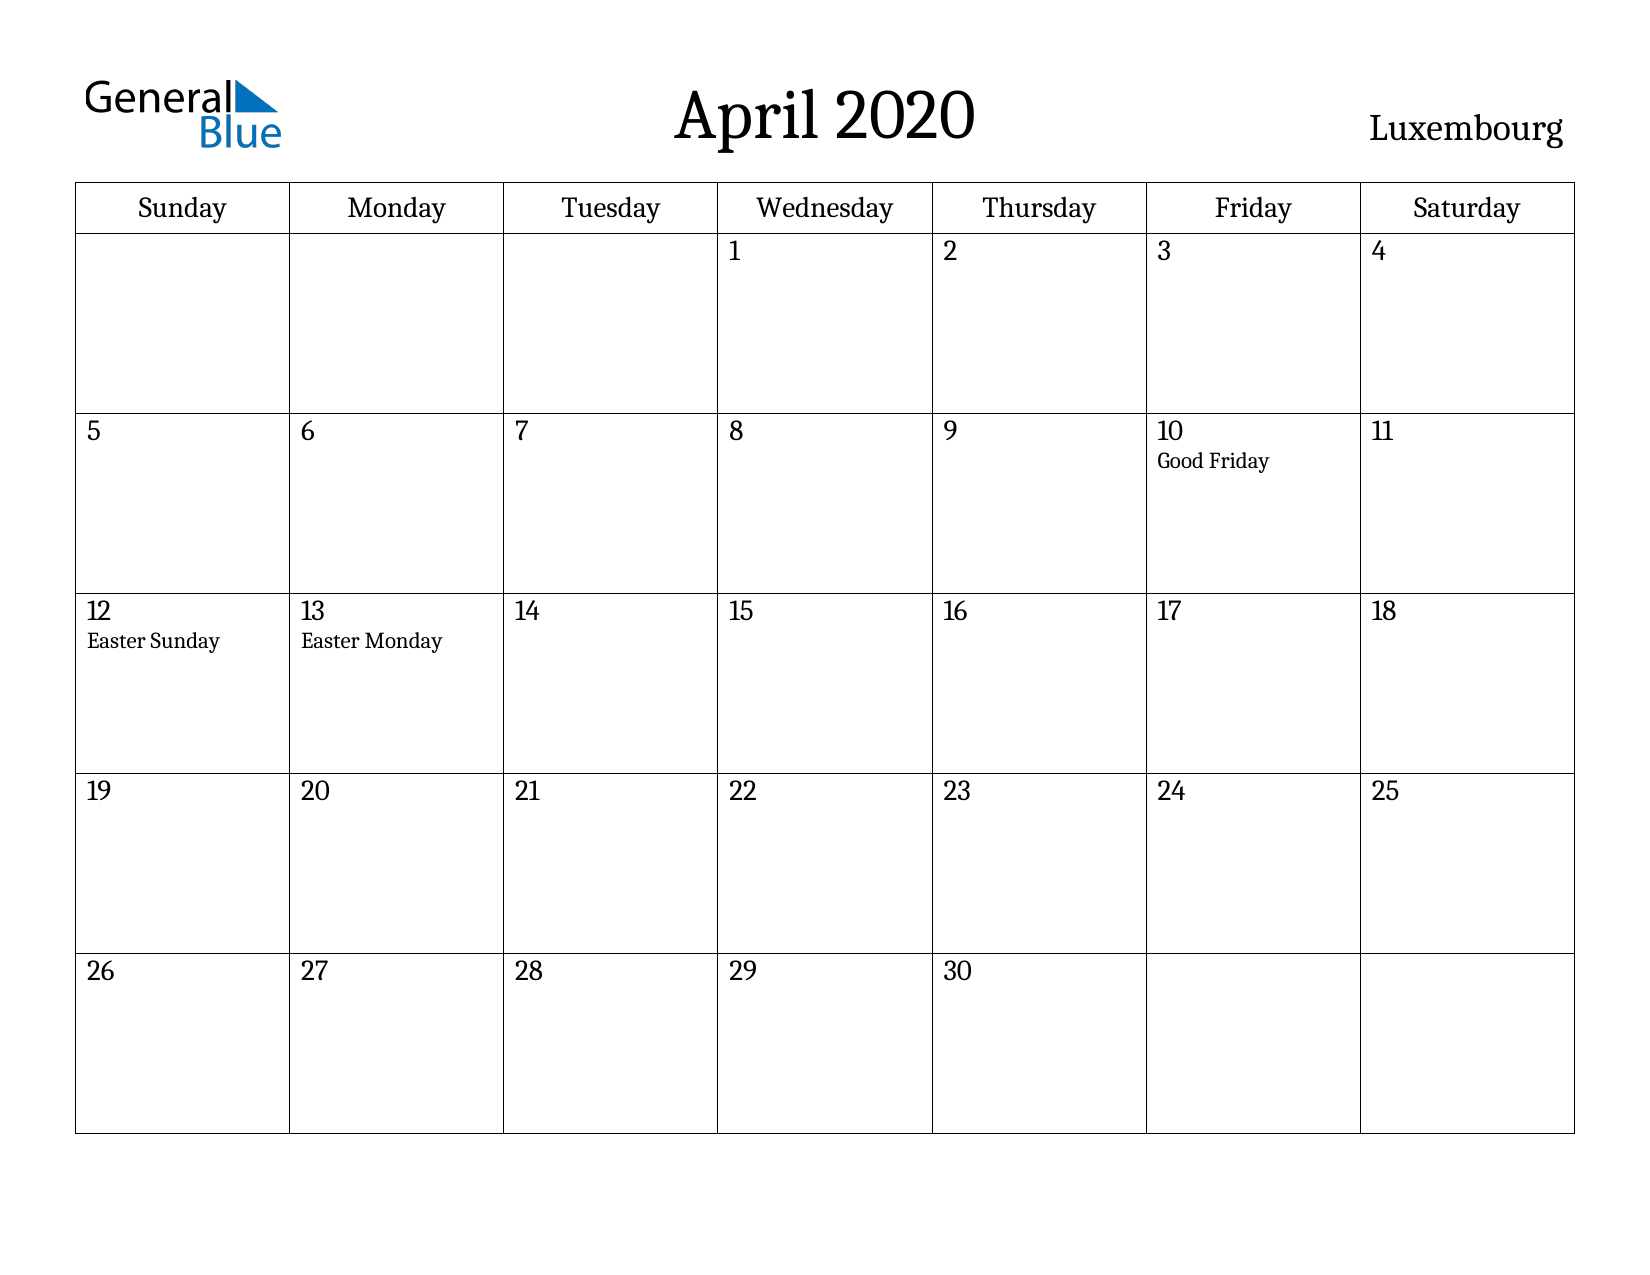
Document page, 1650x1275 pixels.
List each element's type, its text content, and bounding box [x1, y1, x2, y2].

table_cell [1361, 627, 1574, 773]
table_cell 5 [76, 414, 289, 447]
table_cell 10 [1147, 414, 1360, 447]
table_cell [504, 627, 717, 773]
table_cell [1147, 267, 1360, 413]
table_cell 4 [1361, 234, 1574, 267]
table_cell [933, 448, 1146, 593]
table_cell [718, 808, 932, 953]
table_cell 17 [1147, 594, 1360, 627]
table_cell [1361, 988, 1574, 1133]
table_cell [504, 448, 717, 593]
table_cell [76, 988, 289, 1133]
table_cell 6 [290, 414, 503, 447]
table_cell [718, 627, 932, 773]
table_cell 28 [504, 954, 717, 987]
table_cell [1361, 954, 1574, 987]
table_cell [504, 808, 717, 953]
table_cell [1147, 954, 1360, 987]
table_cell 18 [1361, 594, 1574, 627]
table_cell [76, 448, 289, 593]
table_cell [1147, 627, 1360, 773]
table_cell [504, 234, 717, 267]
table_cell [76, 808, 289, 953]
table_cell [1147, 988, 1360, 1133]
table_cell [76, 234, 289, 267]
table_cell [1361, 267, 1574, 413]
table_cell 16 [933, 594, 1146, 627]
table_cell [933, 267, 1146, 413]
table_cell [504, 988, 717, 1133]
table_cell Thursday [933, 183, 1146, 233]
table_cell 9 [933, 414, 1146, 447]
table_cell 15 [718, 594, 932, 627]
table_cell Saturday [1361, 183, 1574, 233]
table_cell 30 [933, 954, 1146, 987]
table_cell Easter Monday [290, 627, 503, 773]
table_cell Wednesday [718, 183, 932, 233]
table_cell [1147, 808, 1360, 953]
table_cell Sunday [76, 183, 289, 233]
table_cell [290, 988, 503, 1133]
table_cell [290, 234, 503, 267]
table_cell [290, 808, 503, 953]
table_cell 14 [504, 594, 717, 627]
table_cell 1 [718, 234, 932, 267]
picture [86, 80, 281, 148]
table_cell [718, 448, 932, 593]
table_cell [290, 448, 503, 593]
table_cell 11 [1361, 414, 1574, 447]
table_cell [933, 808, 1146, 953]
table_cell Easter Sunday [76, 627, 289, 773]
table_cell [290, 267, 503, 413]
table_cell 2 [933, 234, 1146, 267]
table_cell 21 [504, 774, 717, 807]
table_cell 27 [290, 954, 503, 987]
table_cell 22 [718, 774, 932, 807]
table_cell [1361, 808, 1574, 953]
table_cell 7 [504, 414, 717, 447]
table_cell 29 [718, 954, 932, 987]
table_cell 20 [290, 774, 503, 807]
table_cell Friday [1147, 183, 1360, 233]
table_cell [718, 988, 932, 1133]
table_header April 2020 [504, 75, 1146, 182]
table_cell Tuesday [504, 183, 717, 233]
table_cell Monday [290, 183, 503, 233]
table_cell [76, 267, 289, 413]
table_cell [1361, 448, 1574, 593]
table_cell 13 [290, 594, 503, 627]
table_cell 8 [718, 414, 932, 447]
table_cell 24 [1147, 774, 1360, 807]
table_cell 3 [1147, 234, 1360, 267]
table_header Luxembourg [1146, 75, 1574, 182]
table_cell [504, 267, 717, 413]
table_cell 26 [76, 954, 289, 987]
table_cell 23 [933, 774, 1146, 807]
table_cell 19 [76, 774, 289, 807]
table_cell 25 [1361, 774, 1574, 807]
table_cell 12 [76, 594, 289, 627]
table_cell [933, 988, 1146, 1133]
table_cell [933, 627, 1146, 773]
table_cell [718, 267, 932, 413]
table_header [76, 75, 503, 182]
table_cell Good Friday [1147, 448, 1360, 593]
